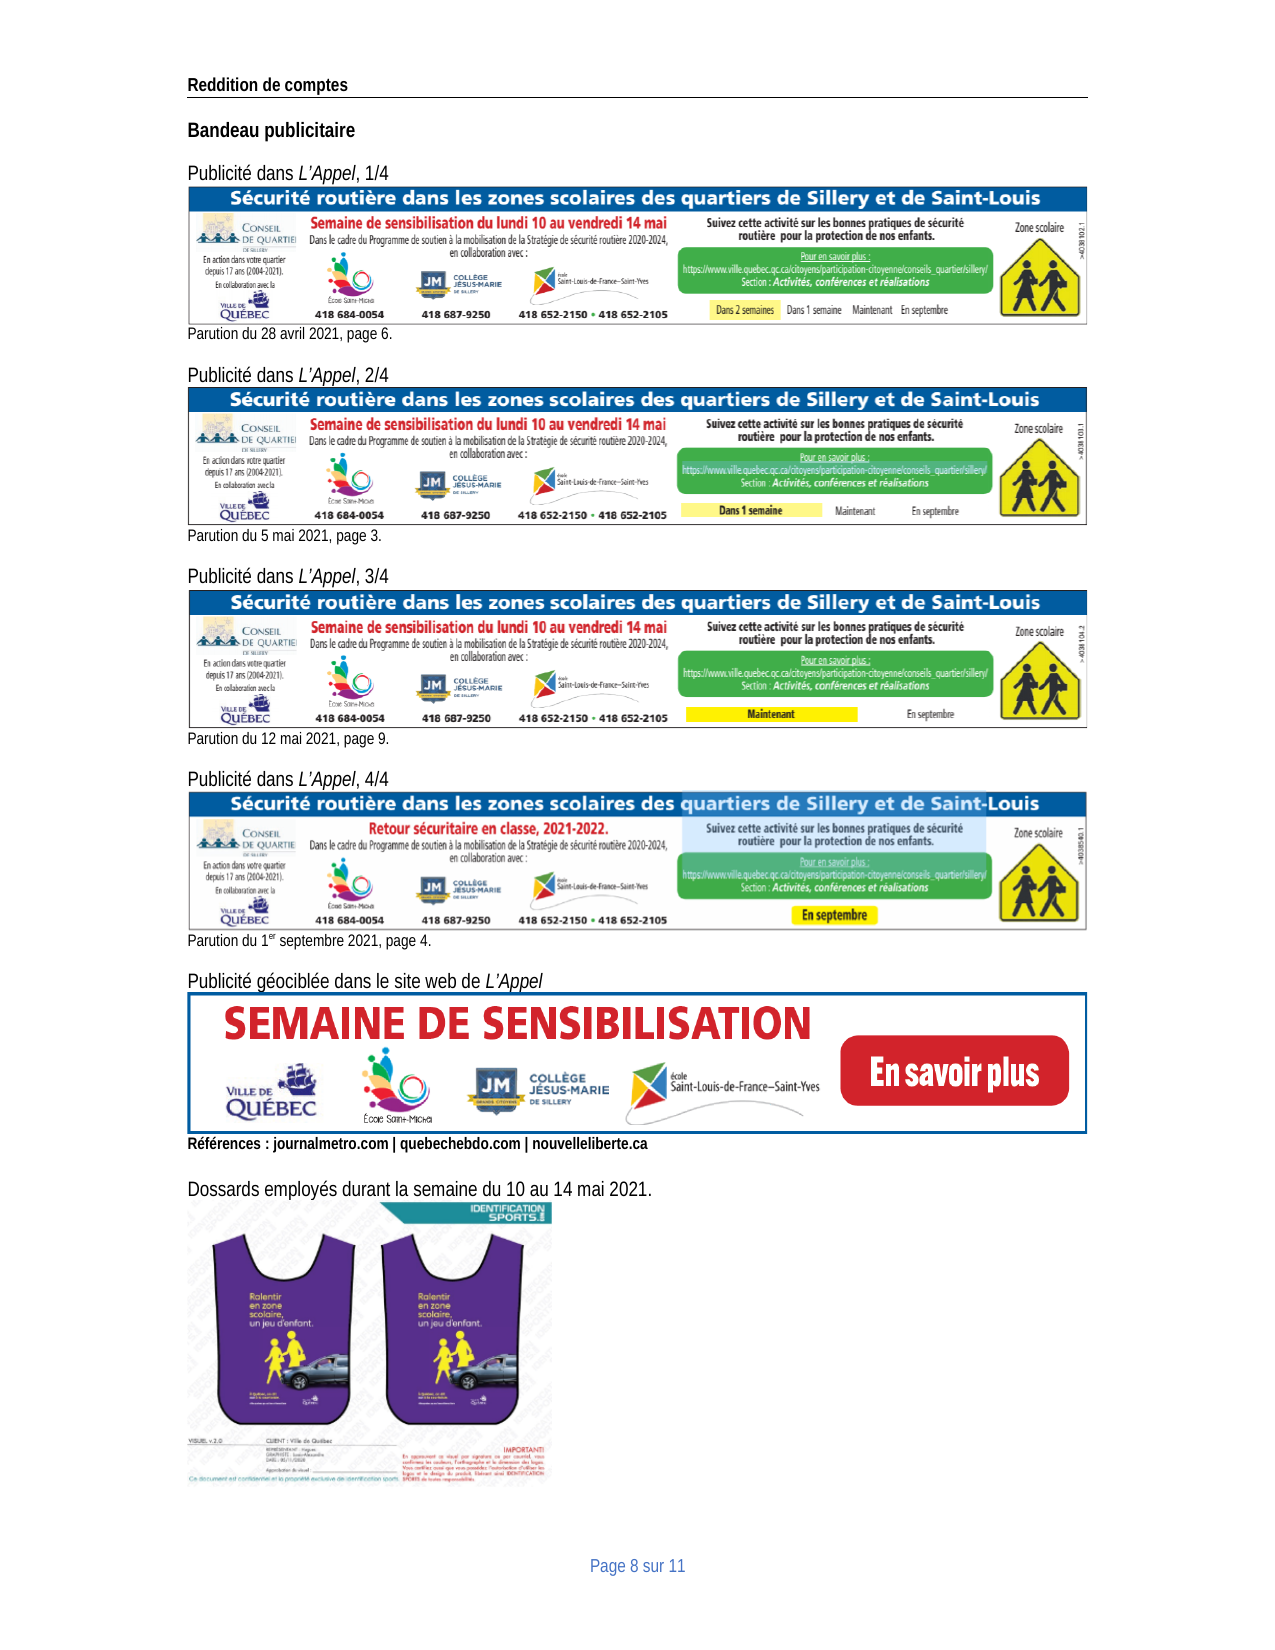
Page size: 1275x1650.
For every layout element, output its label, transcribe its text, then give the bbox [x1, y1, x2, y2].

text Publicité dans L’Appel, 3/4 [187, 564, 1088, 588]
text Parution du 1er septembre 2021, page 4. [187, 931, 1088, 950]
picture [187, 386, 1088, 526]
text Parution du 5 mai 2021, page 3. [187, 526, 1088, 545]
text Dossards employés durant la semaine du 10 au 14 mai 2021. [187, 1177, 1088, 1201]
text Parution du 12 mai 2021, page 9. [187, 729, 1088, 748]
text Publicité dans L’Appel, 4/4 [187, 767, 1088, 790]
text Parution du 28 avril 2021, page 6. [187, 325, 1088, 343]
picture [187, 185, 1088, 325]
picture [187, 790, 1088, 931]
text Références : journalmetro.com | quebechebdo.com | nouvelleliberte.ca [187, 1134, 1088, 1153]
text Publicité dans L’Appel, 1/4 [187, 161, 1088, 185]
text Publicité dans L’Appel, 2/4 [187, 362, 1088, 386]
picture [187, 588, 1088, 729]
text Publicité géociblée dans le site web de L’Appel [187, 969, 1088, 992]
text Bandeau publicitaire [187, 118, 1088, 142]
picture [187, 1200, 553, 1489]
picture [187, 992, 1088, 1134]
